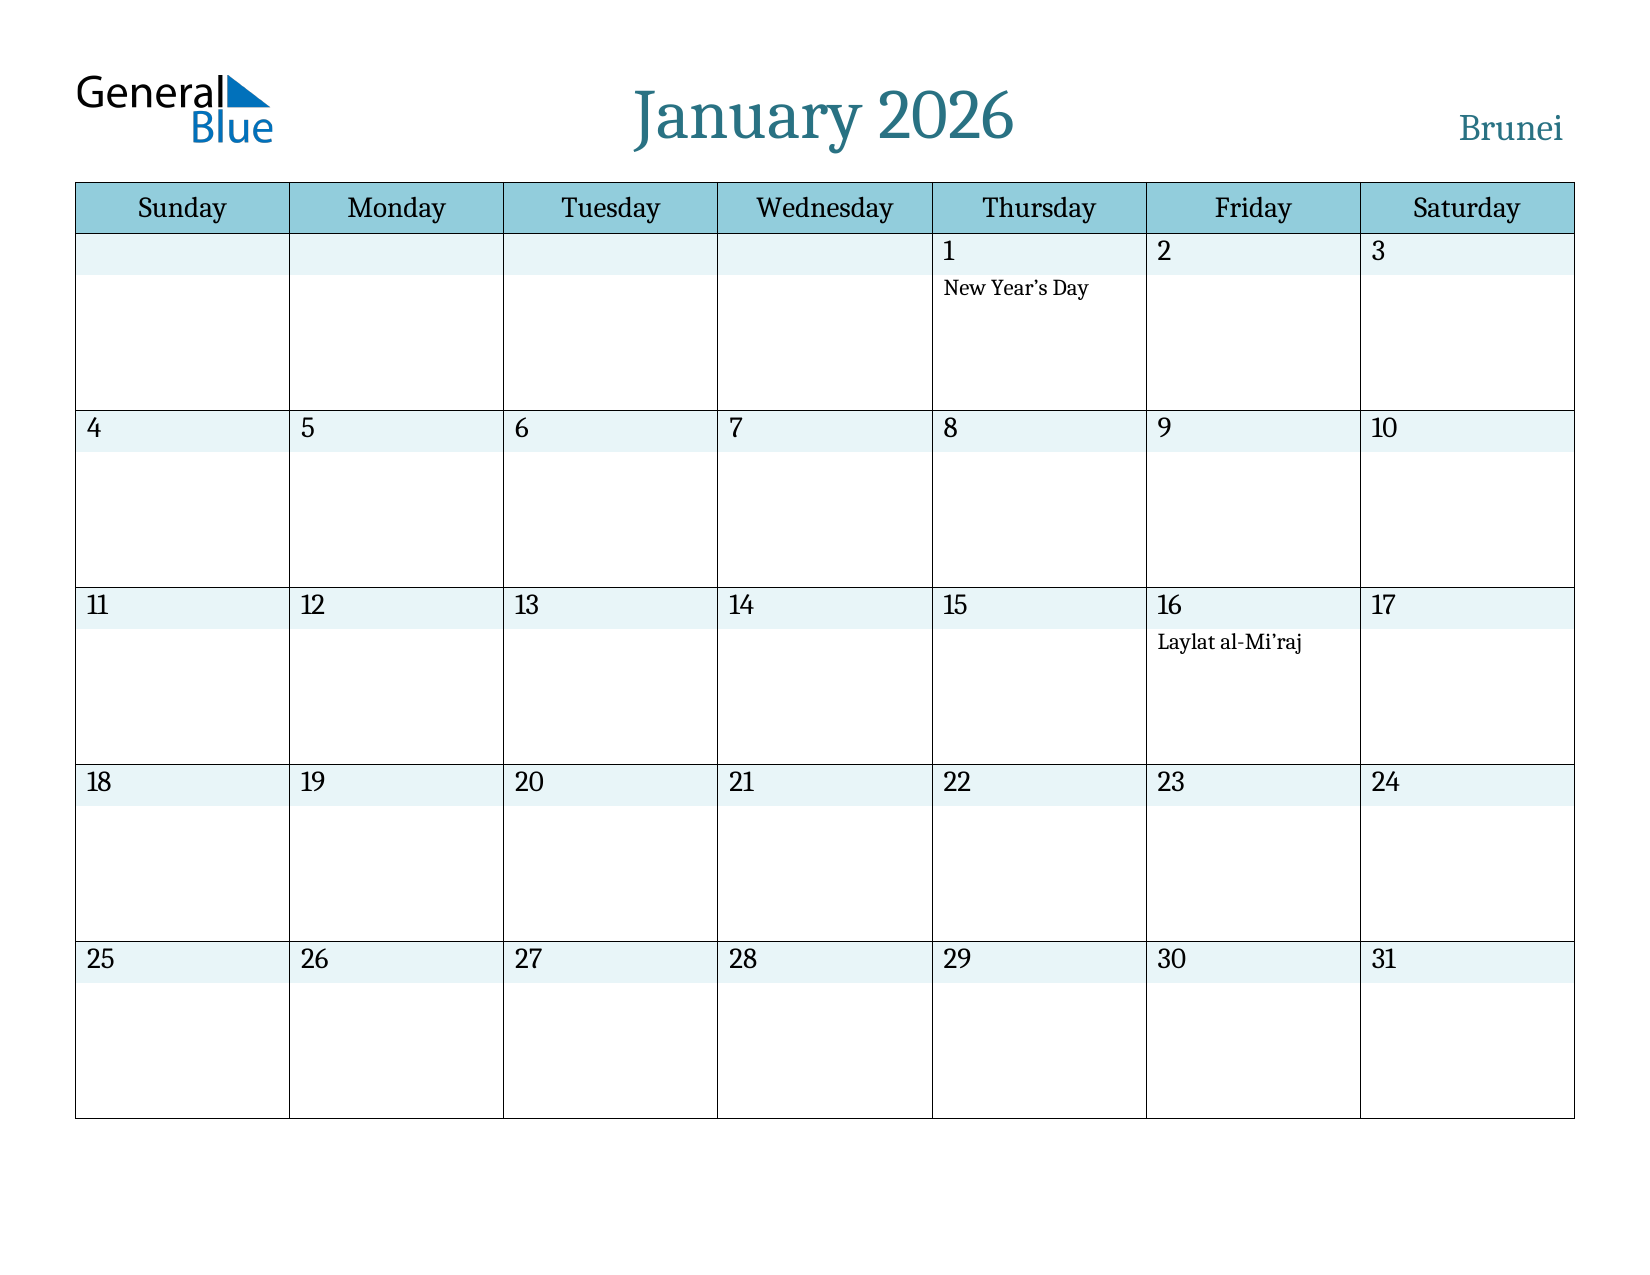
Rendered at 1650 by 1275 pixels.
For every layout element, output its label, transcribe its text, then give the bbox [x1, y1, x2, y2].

table_cell Wednesday [718, 183, 932, 233]
table_cell 25 [76, 942, 289, 983]
table_cell [933, 452, 1146, 587]
table_cell [933, 983, 1146, 1118]
table_cell 22 [933, 765, 1146, 806]
table_cell Friday [1147, 183, 1360, 233]
table_cell 31 [1361, 942, 1574, 983]
table_cell [718, 275, 932, 410]
table_cell [76, 234, 289, 275]
table_cell [290, 234, 503, 275]
table_cell [290, 452, 503, 587]
table_cell [1361, 275, 1574, 410]
table_cell 28 [718, 942, 932, 983]
table_header January 2026 [504, 75, 1146, 182]
table_cell [718, 806, 932, 941]
table_cell [504, 983, 717, 1118]
table_cell 3 [1361, 234, 1574, 275]
table_header Brunei [1146, 75, 1574, 182]
table_cell 23 [1147, 765, 1360, 806]
table_cell 15 [933, 588, 1146, 629]
table_cell [76, 275, 289, 410]
table_cell Monday [290, 183, 503, 233]
table_cell [1147, 983, 1360, 1118]
table_cell 26 [290, 942, 503, 983]
table_cell [1147, 806, 1360, 941]
table_cell [718, 452, 932, 587]
table_cell 14 [718, 588, 932, 629]
table_cell 29 [933, 942, 1146, 983]
table_cell New Year’s Day [933, 275, 1146, 410]
table_cell 21 [718, 765, 932, 806]
table_cell Thursday [933, 183, 1146, 233]
table_header [76, 75, 503, 182]
table_cell [76, 452, 289, 587]
table_cell 1 [933, 234, 1146, 275]
table_cell [76, 806, 289, 941]
table_cell [504, 452, 717, 587]
table_cell [933, 629, 1146, 764]
table_cell [1147, 452, 1360, 587]
table_cell 10 [1361, 411, 1574, 452]
table_cell 18 [76, 765, 289, 806]
table_cell Saturday [1361, 183, 1574, 233]
table_cell 5 [290, 411, 503, 452]
table_cell 13 [504, 588, 717, 629]
table_cell 24 [1361, 765, 1574, 806]
table_cell 4 [76, 411, 289, 452]
table_cell [1361, 806, 1574, 941]
table_cell [290, 806, 503, 941]
table_cell 11 [76, 588, 289, 629]
table_cell 6 [504, 411, 717, 452]
table_cell 17 [1361, 588, 1574, 629]
table_cell Sunday [76, 183, 289, 233]
table_cell [718, 983, 932, 1118]
table_cell [1361, 983, 1574, 1118]
table_cell [718, 629, 932, 764]
table_cell [290, 983, 503, 1118]
picture [77, 75, 273, 143]
table_cell 12 [290, 588, 503, 629]
table_cell 2 [1147, 234, 1360, 275]
table_cell [290, 275, 503, 410]
table_cell [504, 806, 717, 941]
table_cell 7 [718, 411, 932, 452]
table_cell 8 [933, 411, 1146, 452]
table_cell [1147, 275, 1360, 410]
table_cell [1361, 629, 1574, 764]
table_cell 16 [1147, 588, 1360, 629]
table_cell [290, 629, 503, 764]
table_cell [76, 983, 289, 1118]
table_cell Tuesday [504, 183, 717, 233]
table_cell [933, 806, 1146, 941]
table_cell 9 [1147, 411, 1360, 452]
table_cell [504, 275, 717, 410]
table_cell [718, 234, 932, 275]
table_cell [76, 629, 289, 764]
table_cell 27 [504, 942, 717, 983]
table_cell 19 [290, 765, 503, 806]
table_cell [504, 234, 717, 275]
table_cell 20 [504, 765, 717, 806]
table_cell [1361, 452, 1574, 587]
table_cell [504, 629, 717, 764]
table_cell Laylat al-Mi’raj [1147, 629, 1360, 764]
table_cell 30 [1147, 942, 1360, 983]
